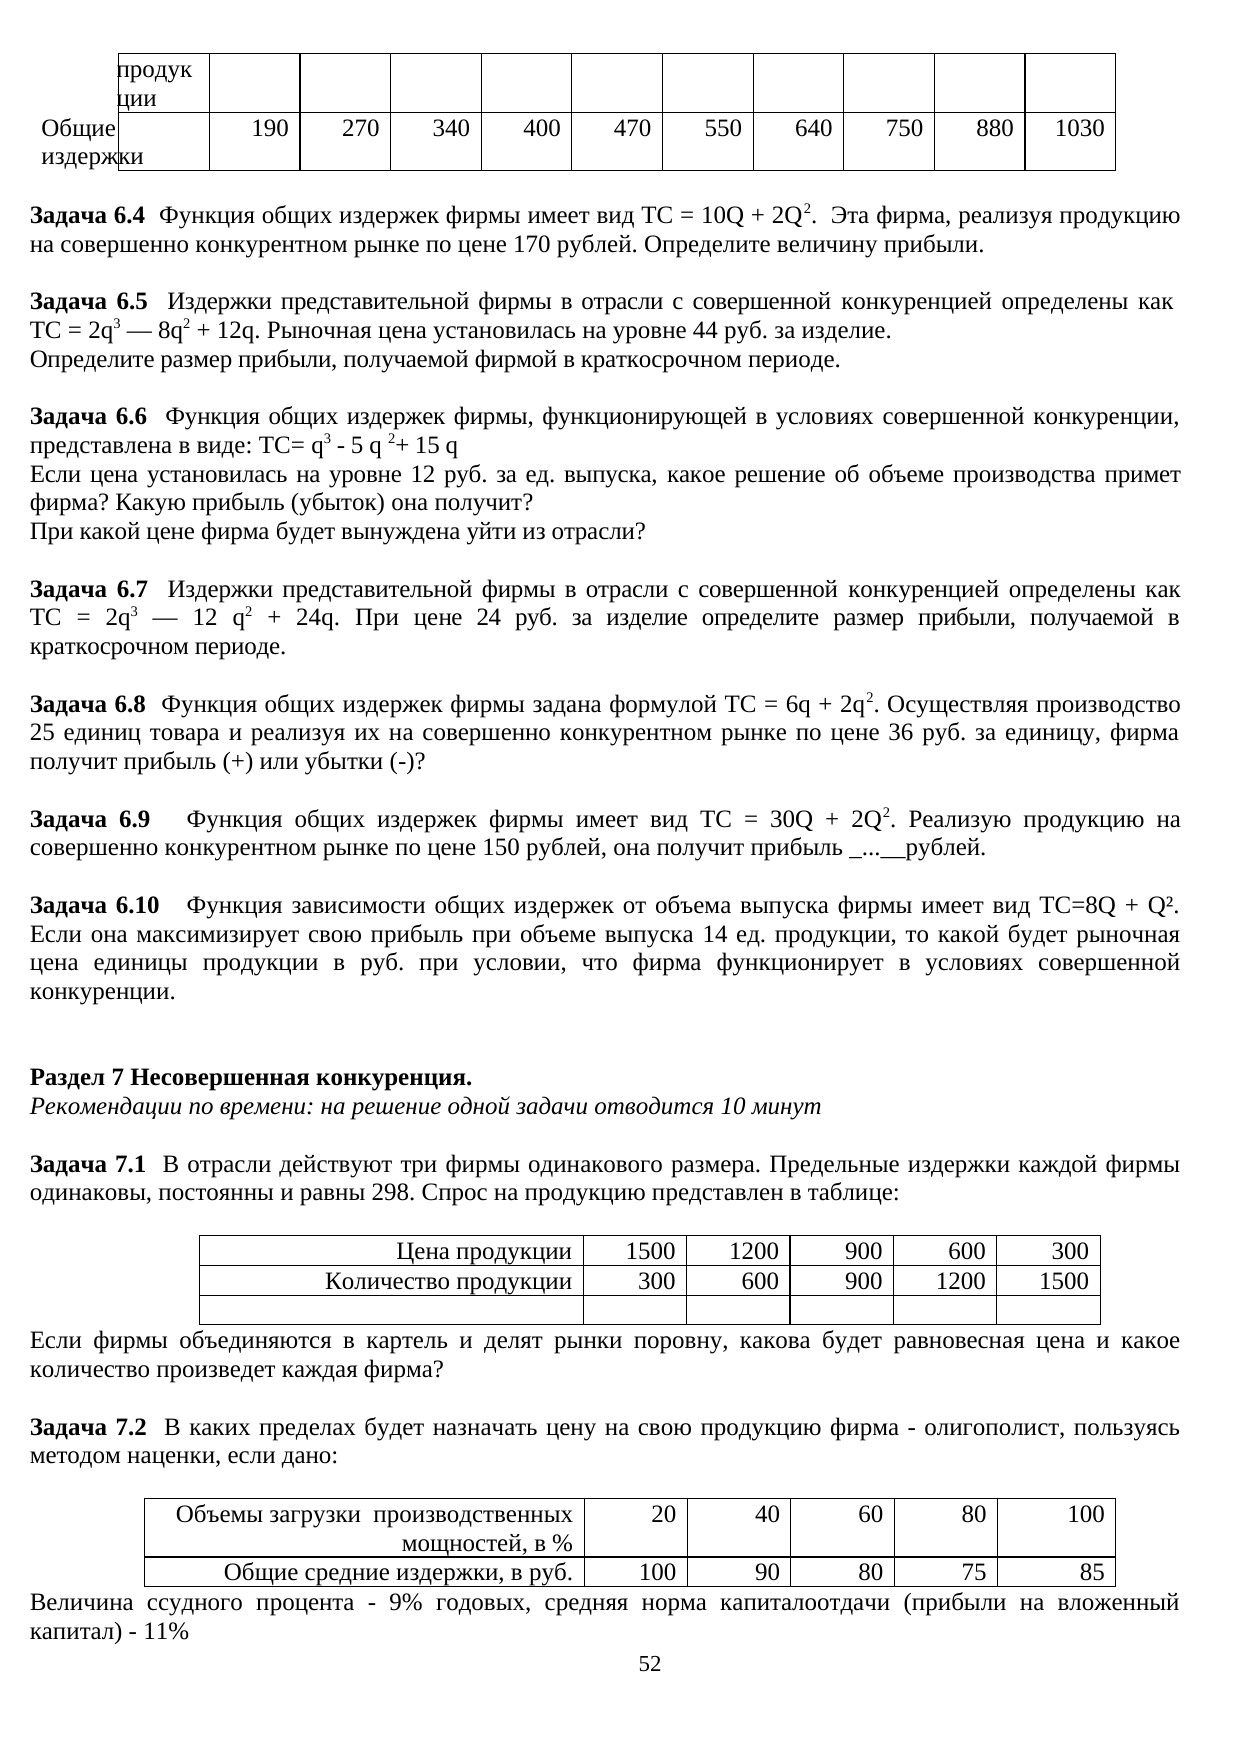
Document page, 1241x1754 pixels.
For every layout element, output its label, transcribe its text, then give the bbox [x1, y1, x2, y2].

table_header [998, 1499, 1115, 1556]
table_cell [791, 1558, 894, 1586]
text Задача 6.6 Функция общих издержек фирмы, функционирующей в условиях совершенной конкуренции, представлена в виде: ТС= q3 - 5 q 2+ 15 q [29, 401, 1180, 459]
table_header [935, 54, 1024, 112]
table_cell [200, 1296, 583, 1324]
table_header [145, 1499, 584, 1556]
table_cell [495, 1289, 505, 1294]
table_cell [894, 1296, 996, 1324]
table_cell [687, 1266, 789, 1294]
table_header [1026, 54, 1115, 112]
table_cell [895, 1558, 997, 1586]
text Определите размер прибыли, получаемой фирмой в краткосрочном периоде. [29, 344, 1175, 372]
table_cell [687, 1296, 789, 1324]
text Задача 6.5 Издержки представительной фирмы в отрасли с совершенной конкуренцией определены как ТС = 2q3 — 8q2 + 12q. Рыночная цена установилась на уровне 44 руб. за изделие. [29, 286, 1174, 344]
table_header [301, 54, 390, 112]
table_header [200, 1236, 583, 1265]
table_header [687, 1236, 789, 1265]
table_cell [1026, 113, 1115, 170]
text Раздел 7 Несовершенная конкуренция. [29, 1062, 1181, 1091]
text Задача 6.4 Функция общих издержек фирмы имеет вид ТС = 10Q + 2Q2. Эта фирма, реализуя продукцию на совершенно конкурентном рынке по цене 170 рублей. Определите величину прибыли. [29, 200, 1181, 257]
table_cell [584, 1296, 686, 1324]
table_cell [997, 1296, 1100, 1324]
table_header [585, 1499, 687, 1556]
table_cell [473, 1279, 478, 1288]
text Величина ссудного процента - 9% годовых, средняя норма капиталоотдачи (прибыли на вложенный капитал) - 11% [29, 1587, 1181, 1645]
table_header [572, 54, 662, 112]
text Задача 7.1 В отрасли действуют три фирмы одинакового размера. Предельные издержки каждой фирмы одинаковы, постоянны и равны 298. Спрос на продукцию представлен в таблице: [29, 1149, 1181, 1206]
text Если фирмы объединяются в картель и делят рынки поровну, какова будет равновесная цена и какое количество произведет каждая фирма? [29, 1325, 1181, 1383]
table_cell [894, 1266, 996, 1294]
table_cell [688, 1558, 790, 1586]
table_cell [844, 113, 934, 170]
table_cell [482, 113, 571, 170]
text Задача 6.9 Функция общих издержек фирмы имеет вид ТС = 30Q + 2Q2. Реализую продукцию на совершенно конкурентном рынке по цене 150 рублей, она получит прибыль _...__рублей. [29, 804, 1181, 861]
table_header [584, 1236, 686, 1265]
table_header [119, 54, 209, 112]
text Задача 6.10 Функция зависимости общих издержек от объема выпуска фирмы имеет вид ТС=8Q + Q². Если она максимизирует свою прибыль при объеме выпуска 14 ед. продукции, то какой будет рыночная цена единицы продукции в руб. при условии, что фирма функционирует в условиях совершенной конкуренции. [29, 890, 1181, 1005]
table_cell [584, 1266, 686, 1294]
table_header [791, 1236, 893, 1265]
text Рекомендации по времени: на решение одной задачи отводится 10 минут [29, 1091, 1181, 1120]
text При какой цене фирма будет вынуждена уйти из отрасли? [29, 516, 1181, 545]
text Задача 6.8 Функция общих издержек фирмы задана формулой ТС = 6q + 2q2. Осуществляя производство 25 единиц товара и реализуя их на совершенно конкурентном рынке по цене 36 руб. за единицу, фирма получит прибыль (+) или убытки (-)? [29, 689, 1181, 775]
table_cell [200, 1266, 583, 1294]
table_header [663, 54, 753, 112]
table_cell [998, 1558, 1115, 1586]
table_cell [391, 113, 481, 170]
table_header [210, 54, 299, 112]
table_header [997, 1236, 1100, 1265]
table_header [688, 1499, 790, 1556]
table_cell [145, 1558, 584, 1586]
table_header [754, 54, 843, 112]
text Задача 7.2 В каких пределах будет назначать цену на свою продукцию фирма - олигополист, пользуясь методом наценки, если дано: [29, 1412, 1181, 1469]
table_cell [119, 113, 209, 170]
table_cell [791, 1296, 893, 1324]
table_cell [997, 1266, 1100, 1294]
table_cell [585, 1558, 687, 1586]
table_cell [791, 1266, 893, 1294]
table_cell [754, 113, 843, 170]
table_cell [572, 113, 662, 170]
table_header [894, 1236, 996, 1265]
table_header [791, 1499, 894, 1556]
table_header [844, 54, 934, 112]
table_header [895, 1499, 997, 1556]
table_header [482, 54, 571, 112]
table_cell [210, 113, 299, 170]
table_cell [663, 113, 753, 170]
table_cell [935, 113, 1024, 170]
text Если цена установилась на уровне 12 руб. за ед. выпуска, какое решение об объеме производства примет фирма? Какую прибыль (убыток) она получит? [29, 459, 1181, 516]
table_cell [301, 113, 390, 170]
text Задача 6.7 Издержки представительной фирмы в отрасли с совершенной конкуренцией определены как ТС = 2q3 — 12 q2 + 24q. При цене 24 руб. за изделие определите размер прибыли, получаемой в краткосрочном периоде. [29, 574, 1181, 660]
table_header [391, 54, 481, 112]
